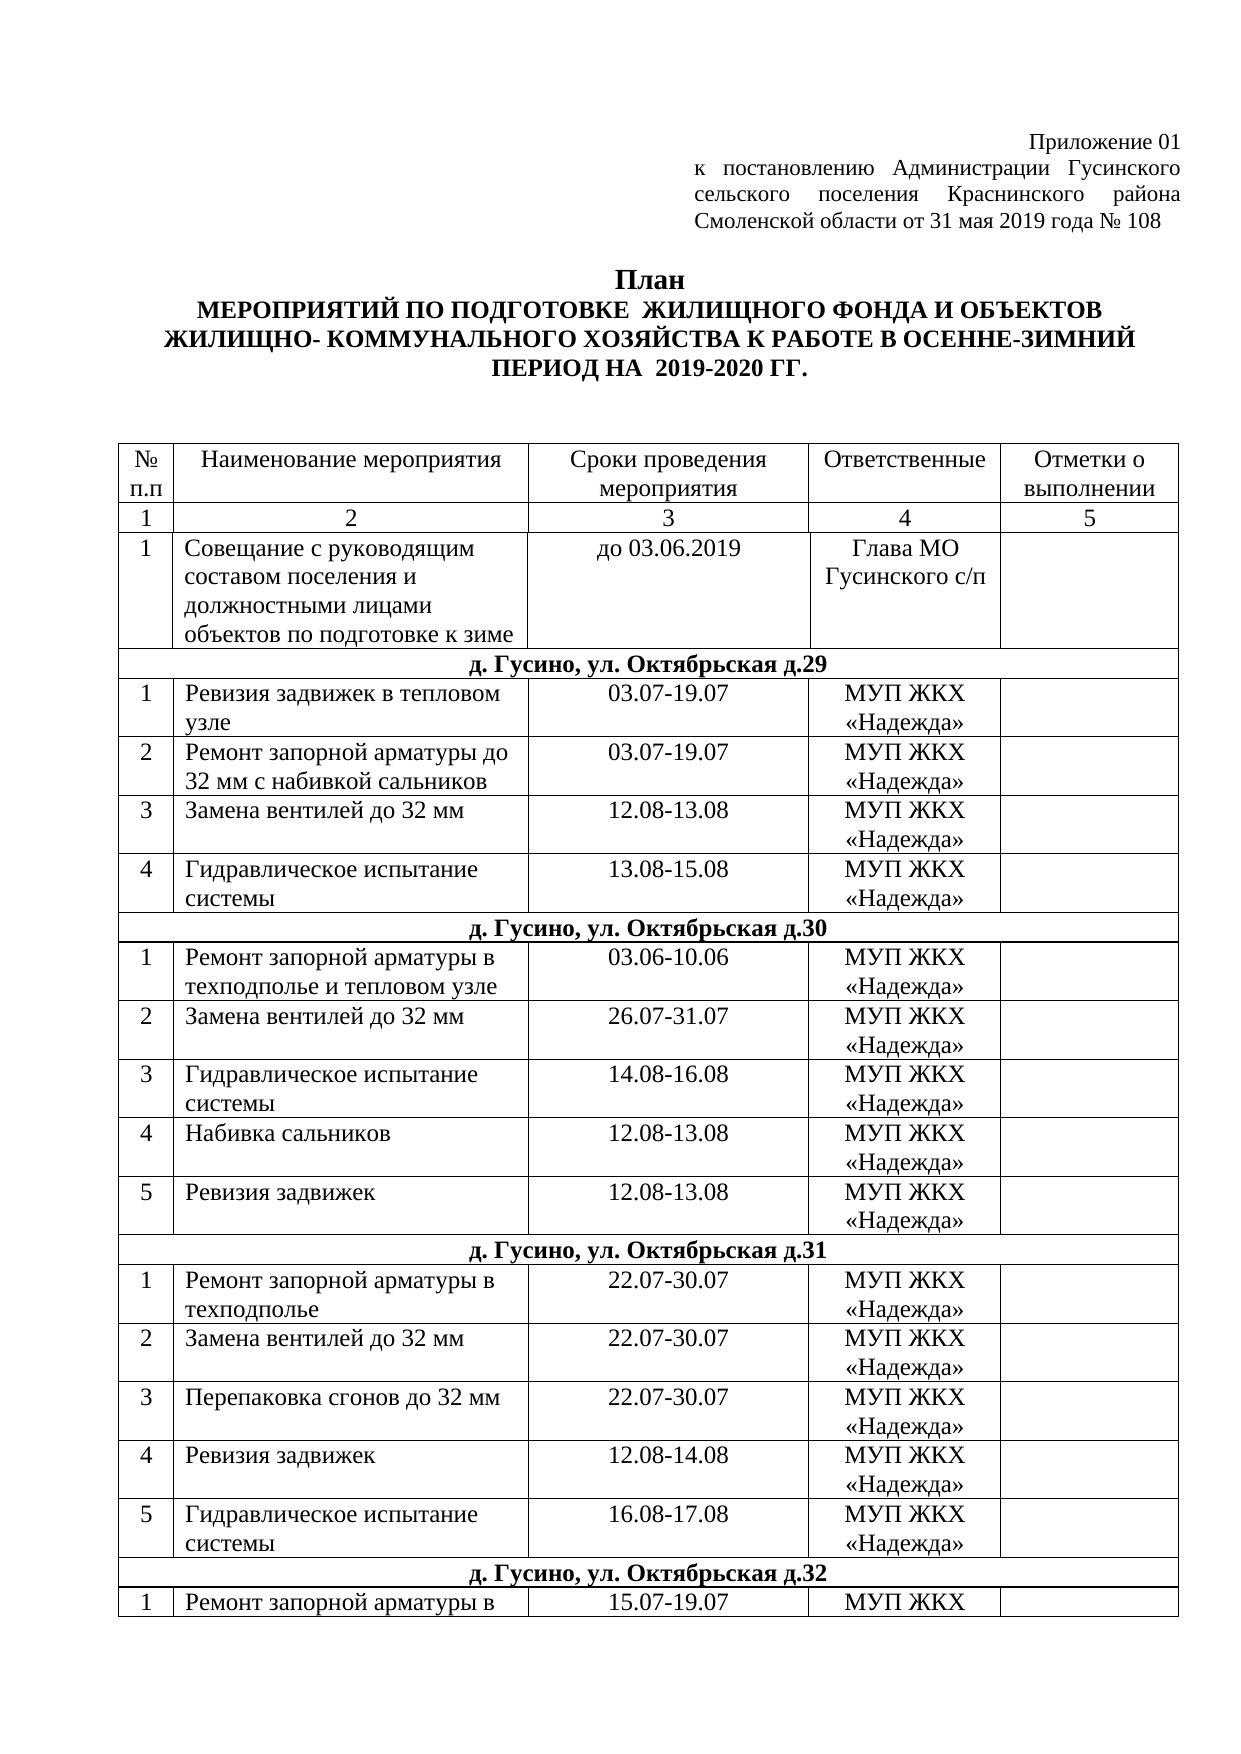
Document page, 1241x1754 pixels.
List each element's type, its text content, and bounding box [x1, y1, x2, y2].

table_cell [1001, 1060, 1178, 1117]
table_cell МУП ЖКХ «Надежда» [809, 796, 1000, 853]
table_cell 22.07-30.07 [529, 1324, 808, 1381]
table_cell МУП ЖКХ «Надежда» [809, 1499, 1000, 1557]
table_cell 4 [119, 1441, 173, 1498]
table_header №п.п [119, 444, 173, 502]
table_cell 5 [1001, 503, 1178, 532]
table_cell 4 [119, 1118, 173, 1176]
table_cell 3 [119, 1060, 173, 1117]
table_header Наименование мероприятия [174, 444, 528, 502]
table_cell Ревизия задвижек [174, 1177, 528, 1234]
table_cell [1001, 1324, 1178, 1381]
table_cell Замена вентилей до 32 мм [174, 796, 528, 853]
table_cell 13.08-15.08 [529, 854, 808, 912]
table_cell МУП ЖКХ «Надежда» [809, 1441, 1000, 1498]
table_cell 03.07-19.07 [529, 737, 808, 794]
table_cell [1001, 1499, 1178, 1557]
table_cell д. Гусино, ул. Октябрьская д.30 [119, 913, 1178, 941]
table_cell 03.07-19.07 [529, 679, 808, 736]
table_cell Ревизия задвижек в тепловом узле [174, 679, 528, 736]
table_cell [1001, 679, 1178, 736]
text к постановлению Администрации Гусинского сельского поселения Краснинского района Смоленской области от 31 мая 2019 года № 108 [694, 154, 1181, 233]
table_cell 1 [119, 1588, 173, 1616]
table_cell до 03.06.2019 [528, 533, 810, 648]
table_cell МУП ЖКХ «Надежда» [809, 1588, 1000, 1616]
table_cell 12.08-13.08 [529, 1177, 808, 1234]
table_cell [1001, 1177, 1178, 1234]
table_cell [1001, 943, 1178, 1000]
table_cell 03.06-10.06 [529, 943, 808, 1000]
table_cell МУП ЖКХ «Надежда» [809, 854, 1000, 912]
table_cell МУП ЖКХ «Надежда» [809, 679, 1000, 736]
table_cell 12.08-13.08 [529, 796, 808, 853]
table_cell 2 [119, 1324, 173, 1381]
table_cell МУП ЖКХ «Надежда» [809, 1060, 1000, 1117]
table_header Ответственные [809, 444, 1000, 502]
table_cell [1001, 737, 1178, 794]
table_cell 3 [119, 1382, 173, 1439]
table_cell [1001, 1588, 1178, 1616]
table_cell 2 [119, 737, 173, 794]
table_cell Замена вентилей до 32 мм [174, 1001, 528, 1058]
table_cell Ремонт запорной арматуры до 32 мм с набивкой сальников [174, 737, 528, 794]
table_cell 22.07-30.07 [529, 1382, 808, 1439]
table_cell 22.07-30.07 [529, 1265, 808, 1322]
table_cell МУП ЖКХ «Надежда» [809, 1265, 1000, 1322]
table_cell [1001, 796, 1178, 853]
table_cell МУП ЖКХ «Надежда» [809, 1001, 1000, 1058]
table_cell МУП ЖКХ «Надежда» [809, 1118, 1000, 1176]
table_cell 2 [174, 503, 528, 532]
table_cell 15.07-19.07 [529, 1588, 808, 1616]
table_cell Совещание с руководящим составом поселения и должностными лицами объектов по подготовке к зиме [173, 533, 527, 648]
table_header Отметки о выполнении [1001, 444, 1178, 502]
table_cell Ремонт запорной арматуры в техподполье [174, 1265, 528, 1322]
table_cell 5 [119, 1177, 173, 1234]
table_cell 16.08-17.08 [529, 1499, 808, 1557]
table_cell [1001, 1118, 1178, 1176]
table_cell Перепаковка сгонов до 32 мм [174, 1382, 528, 1439]
table_cell [1001, 854, 1178, 912]
table_cell [1001, 1265, 1178, 1322]
table_cell 1 [119, 533, 172, 648]
table_cell Замена вентилей до 32 мм [174, 1324, 528, 1381]
table_cell 4 [119, 854, 173, 912]
text МЕРОПРИЯТИЙ ПО ПОДГОТОВКЕ ЖИЛИЩНОГО ФОНДА И ОБЪЕКТОВ ЖИЛИЩНО- КОММУНАЛЬНОГО ХОЗЯЙСТВА К РАБОТЕ В ОСЕННЕ-ЗИМНИЙ ПЕРИОД НА 2019-2020 ГГ. [118, 296, 1181, 382]
table_cell Ремонт запорной арматуры в техподполье и тепловом узле [174, 943, 528, 1000]
table_cell 4 [809, 503, 1000, 532]
table_cell МУП ЖКХ «Надежда» [809, 1177, 1000, 1234]
table_cell [1001, 1441, 1178, 1498]
table_cell МУП ЖКХ «Надежда» [809, 1324, 1000, 1381]
table_cell 3 [119, 796, 173, 853]
table_cell 14.08-16.08 [529, 1060, 808, 1117]
table_cell 1 [119, 503, 173, 532]
table_cell д. Гусино, ул. Октябрьская д.32 [119, 1558, 1178, 1586]
table_cell [1001, 1001, 1178, 1058]
table_cell Набивка сальников [174, 1118, 528, 1176]
table_cell [1001, 533, 1178, 648]
text Приложение 01 [694, 128, 1181, 154]
table_cell МУП ЖКХ «Надежда» [809, 737, 1000, 794]
table_cell Гидравлическое испытание системы [174, 854, 528, 912]
table_cell 12.08-13.08 [529, 1118, 808, 1176]
text План [118, 262, 1181, 296]
table_cell МУП ЖКХ «Надежда» [809, 943, 1000, 1000]
table_cell д. Гусино, ул. Октябрьская д.29 [119, 649, 1178, 677]
table_cell Ревизия задвижек [174, 1441, 528, 1498]
table_cell 1 [119, 1265, 173, 1322]
table_cell МУП ЖКХ «Надежда» [809, 1382, 1000, 1439]
table_cell 26.07-31.07 [529, 1001, 808, 1058]
table_cell 2 [119, 1001, 173, 1058]
table_cell Гидравлическое испытание системы [174, 1499, 528, 1557]
table_cell 3 [529, 503, 808, 532]
table_cell Гидравлическое испытание системы [174, 1060, 528, 1117]
table_cell 12.08-14.08 [529, 1441, 808, 1498]
table_cell Глава МО Гусинского с/п [811, 533, 1000, 648]
table_cell 1 [119, 943, 173, 1000]
table_header Сроки проведения мероприятия [529, 444, 808, 502]
table_cell [1001, 1382, 1178, 1439]
table_cell д. Гусино, ул. Октябрьская д.31 [119, 1235, 1178, 1264]
table_cell 5 [119, 1499, 173, 1557]
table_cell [174, 1588, 528, 1616]
table_cell 1 [119, 679, 173, 736]
